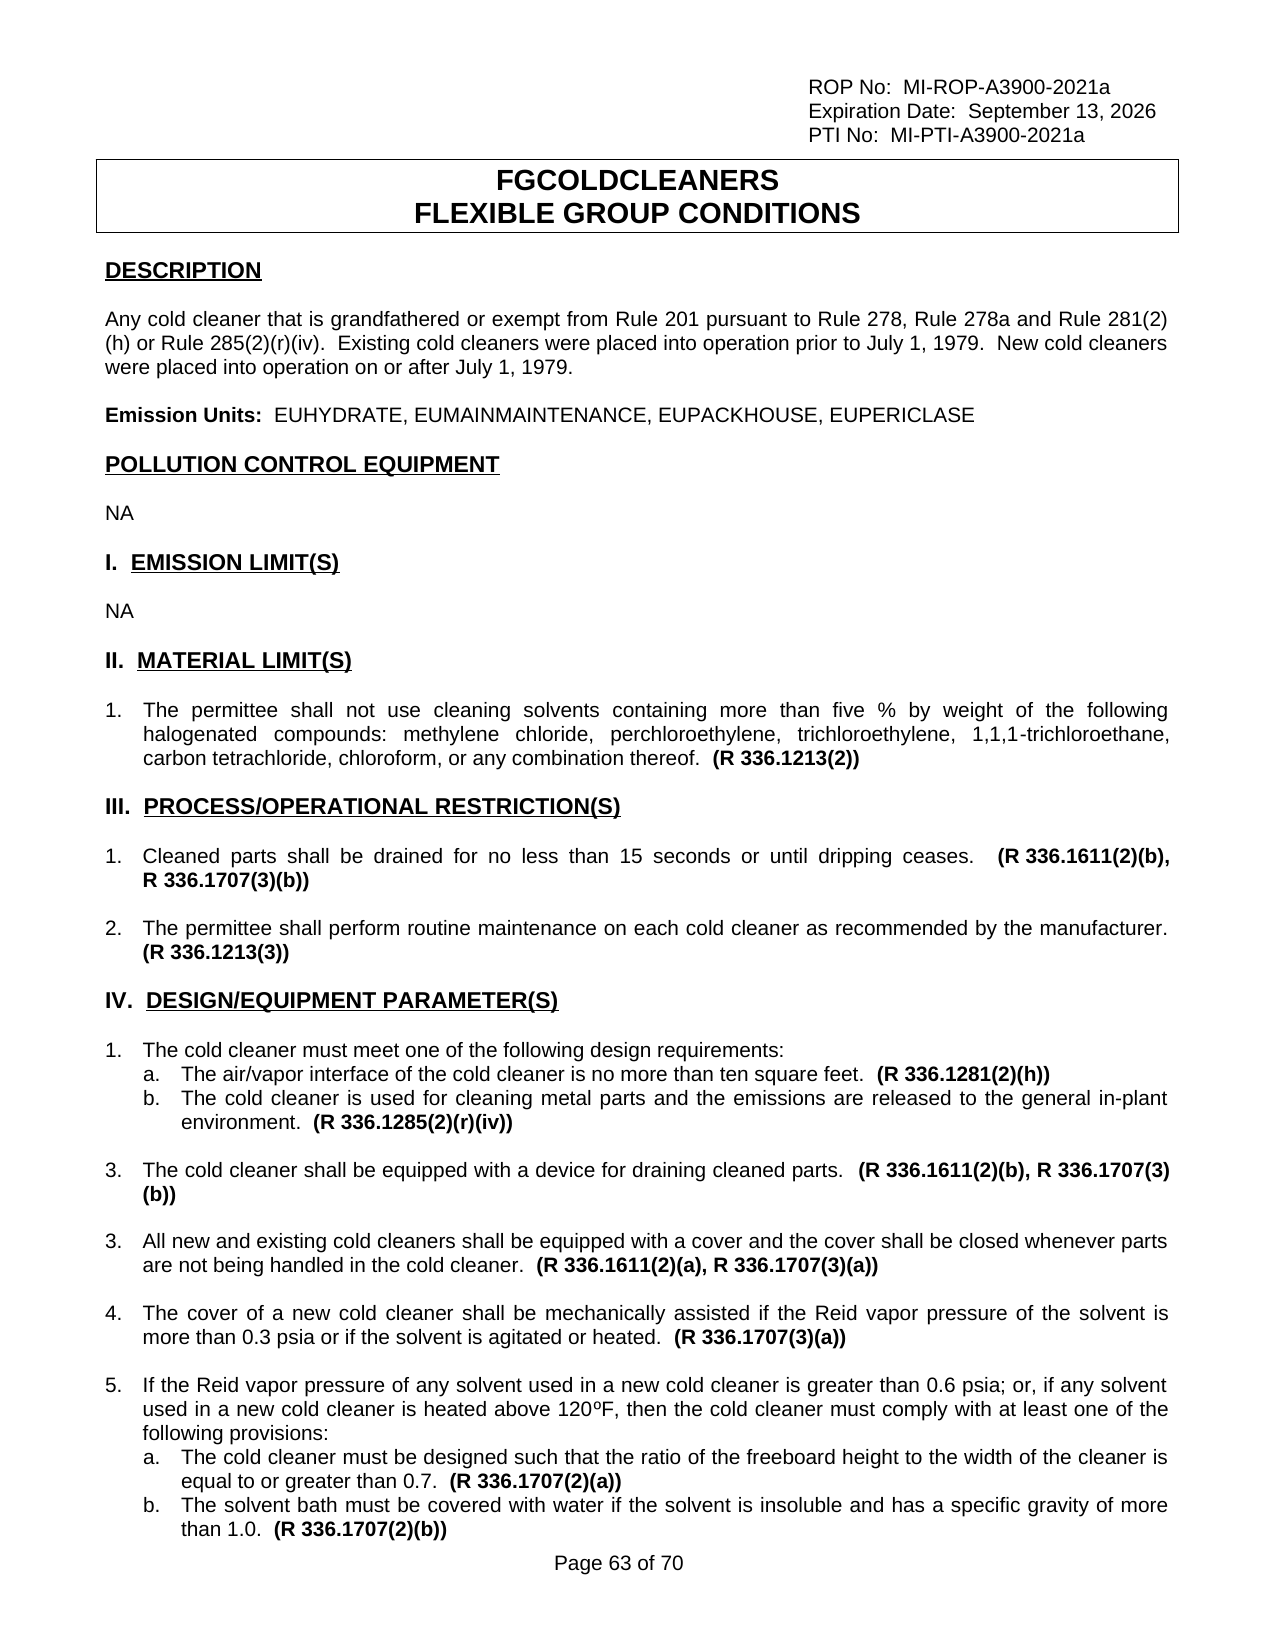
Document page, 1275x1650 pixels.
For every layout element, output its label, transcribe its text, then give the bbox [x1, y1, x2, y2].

text IV. DESIGN/EQUIPMENT PARAMETER(S) [105, 987, 1170, 1014]
text 1. The permittee shall not use cleaning solvents containing more than five % by weight of the following halogenated compounds: methylene chloride, perchloroethylene, trichloroethylene, 1,1,1-trichloroethane, carbon tetrachloride, chloroform, or any combination thereof. (R 336.1213(2)) [105, 697, 1170, 769]
text b. The cold cleaner is used for cleaning metal parts and the emissions are released to the general in-plant environment. (R 336.1285(2)(r)(iv)) [143, 1086, 1170, 1133]
list The cold cleaner shall be equipped with a device for draining cleaned parts. (R 336.1611(2)(b), R 336.1707(3)(b)) [105, 1157, 1170, 1205]
text a. The air/vapor interface of the cold cleaner is no more than ten square feet. (R 336.1281(2)(h)) [143, 1062, 1170, 1086]
text NA [105, 501, 1170, 525]
text 5. If the Reid vapor pressure of any solvent used in a new cold cleaner is greater than 0.6 psia; or, if any solvent used in a new cold cleaner is heated above 120ºF, then the cold cleaner must comply with at least one of the following provisions: [105, 1373, 1170, 1445]
text a. The cold cleaner must be designed such that the ratio of the freeboard height to the width of the cleaner is equal to or greater than 0.7. (R 336.1707(2)(a)) [143, 1445, 1170, 1493]
text 2. The permittee shall perform routine maintenance on each cold cleaner as recommended by the manufacturer. (R 336.1213(3)) [105, 916, 1170, 963]
text POLLUTION CONTROL EQUIPMENT [105, 451, 1170, 477]
subtitle FGCOLDCLEANERS [97, 160, 1178, 193]
text I. EMISSION LIMIT(S) [105, 549, 1170, 575]
text DESCRIPTION [105, 257, 1170, 283]
text II. MATERIAL LIMIT(S) [105, 647, 1170, 673]
text NA [105, 599, 1170, 623]
text FLEXIBLE GROUP CONDITIONS [97, 193, 1178, 232]
text 1. The cold cleaner must meet one of the following design requirements: [105, 1038, 1170, 1062]
text III. PROCESS/OPERATIONAL RESTRICTION(S) [105, 793, 1170, 820]
text 3. All new and existing cold cleaners shall be equipped with a cover and the cover shall be closed whenever parts are not being handled in the cold cleaner. (R 336.1611(2)(a), R 336.1707(3)(a)) [105, 1229, 1170, 1277]
text 1. Cleaned parts shall be drained for no less than 15 seconds or until dripping ceases. (R 336.1611(2)(b), R 336.1707(3)(b)) [105, 844, 1170, 892]
text Any cold cleaner that is grandfathered or exempt from Rule 201 pursuant to Rule 278, Rule 278a and Rule 281(2)(h) or Rule 285(2)(r)(iv). Existing cold cleaners were placed into operation prior to July 1, 1979. New cold cleaners were placed into operation on or after July 1, 1979. [105, 307, 1170, 379]
text 4. The cover of a new cold cleaner shall be mechanically assisted if the Reid vapor pressure of the solvent is more than 0.3 psia or if the solvent is agitated or heated. (R 336.1707(3)(a)) [105, 1301, 1170, 1349]
text Emission Units: EUHYDRATE, EUMAINMAINTENANCE, EUPACKHOUSE, EUPERICLASE [105, 403, 1170, 427]
text b. The solvent bath must be covered with water if the solvent is insoluble and has a specific gravity of more than 1.0. (R 336.1707(2)(b)) [143, 1493, 1170, 1541]
